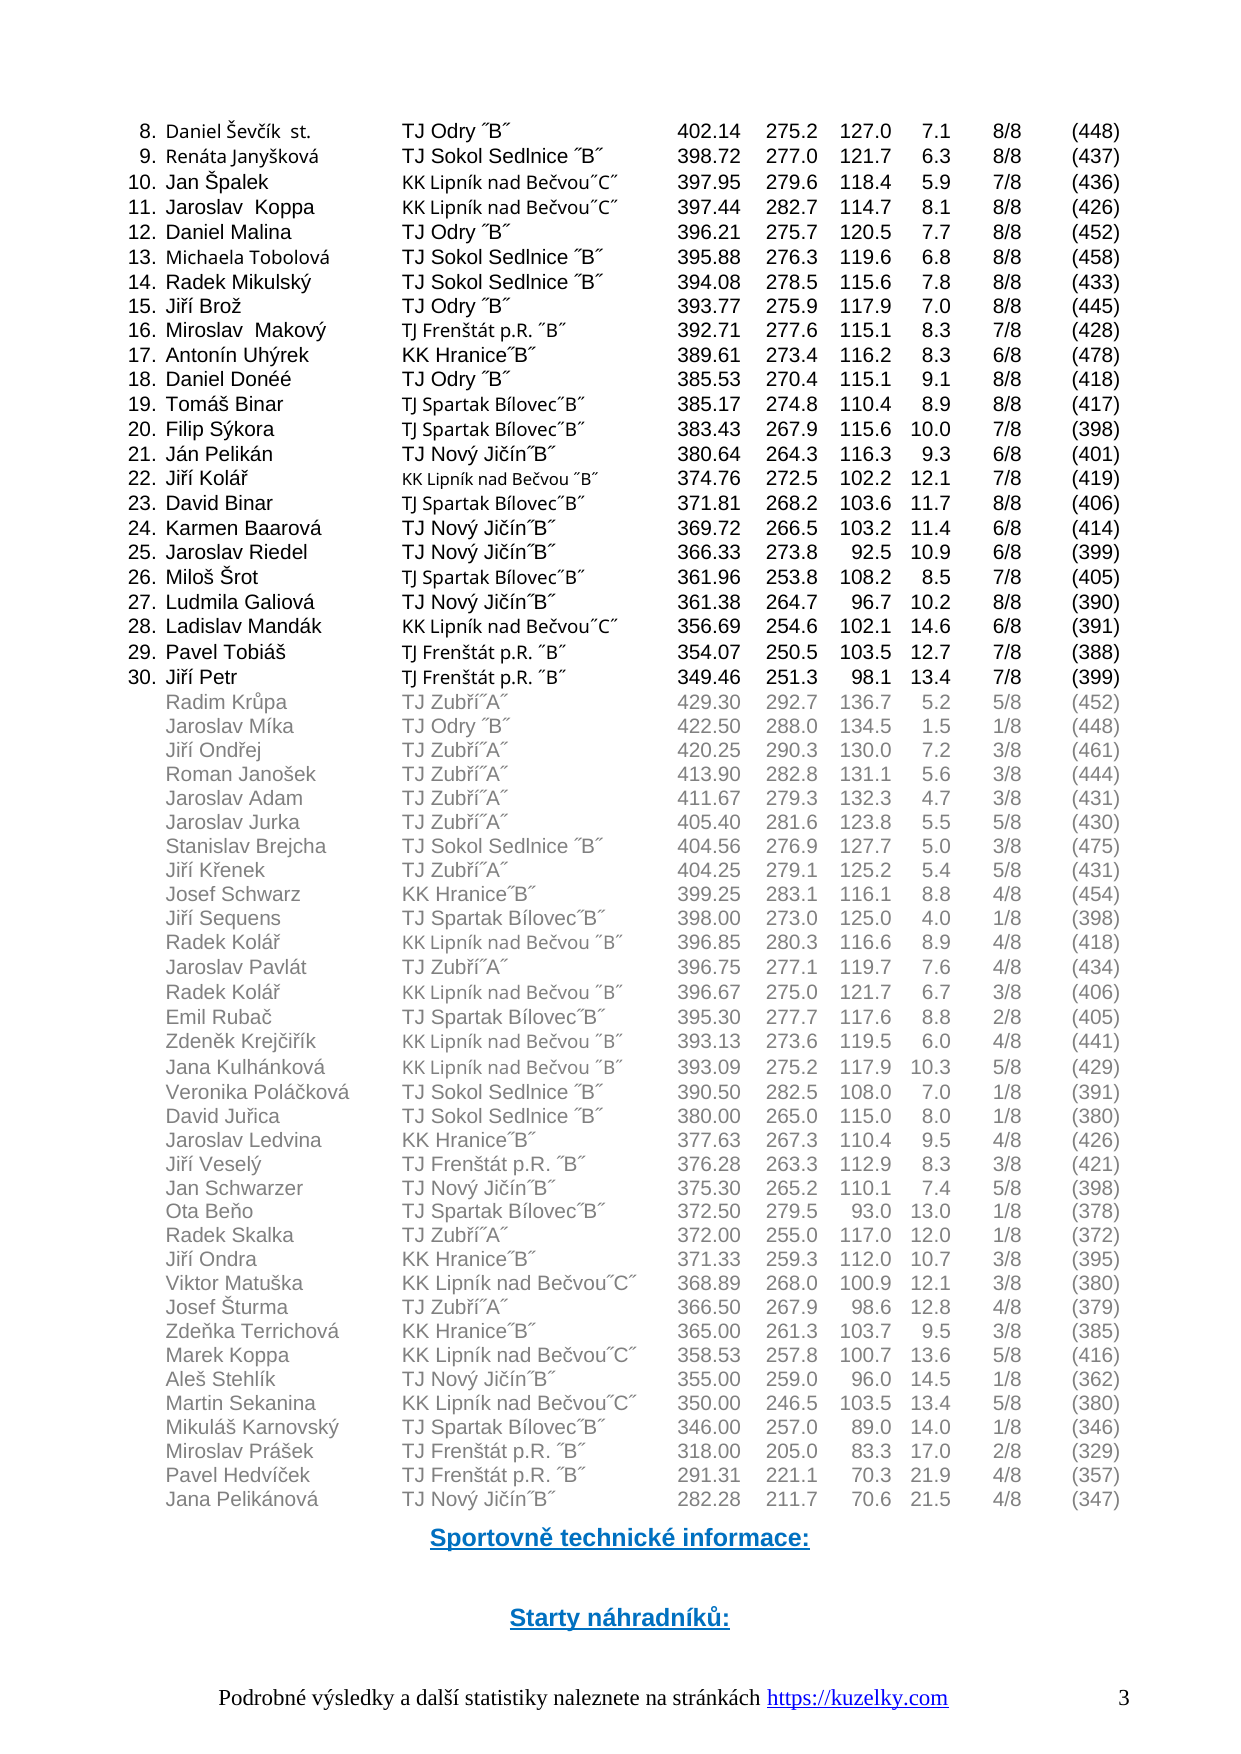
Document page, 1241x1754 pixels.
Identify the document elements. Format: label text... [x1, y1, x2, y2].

text Mikuláš Karnovský TJ Spartak Bílovec˝B˝ 346.00 257.0 89.0 14.0 1/8 (346) [106, 1415, 1134, 1439]
text Jaroslav Ledvina KK Hranice˝B˝ 377.63 267.3 110.4 9.5 4/8 (426) [106, 1127, 1134, 1151]
text 14. Radek Mikulský TJ Sokol Sedlnice ˝B˝ 394.08 278.5 115.6 7.8 8/8 (433) [106, 270, 1134, 294]
text Jana Kulhánková KK Lipník nad Bečvou ˝B˝ 393.09 275.2 117.9 10.3 5/8 (429) [106, 1054, 1134, 1079]
text Starty náhradníků: [94, 1603, 1145, 1632]
text Stanislav Brejcha TJ Sokol Sedlnice ˝B˝ 404.56 276.9 127.7 5.0 3/8 (475) [106, 834, 1134, 858]
text 30. Jiří Petr TJ Frenštát p.R. ˝B˝ 349.46 251.3 98.1 13.4 7/8 (399) [106, 664, 1134, 690]
text 29. Pavel Tobiáš TJ Frenštát p.R. ˝B˝ 354.07 250.5 103.5 12.7 7/8 (388) [106, 639, 1134, 664]
text Roman Janošek TJ Zubří˝A˝ 413.90 282.8 131.1 5.6 3/8 (444) [106, 762, 1134, 786]
text 20. Filip Sýkora TJ Spartak Bílovec˝B˝ 383.43 267.9 115.6 10.0 7/8 (398) [106, 417, 1134, 442]
text Viktor Matuška KK Lipník nad Bečvou˝C˝ 368.89 268.0 100.9 12.1 3/8 (380) [106, 1271, 1134, 1295]
text Jana Pelikánová TJ Nový Jičín˝B˝ 282.28 211.7 70.6 21.5 4/8 (347) [106, 1487, 1134, 1511]
text Jiří Křenek TJ Zubří˝A˝ 404.25 279.1 125.2 5.4 5/8 (431) [106, 858, 1134, 882]
text 17. Antonín Uhýrek KK Hranice˝B˝ 389.61 273.4 116.2 8.3 6/8 (478) [106, 343, 1134, 367]
text 8. Daniel Ševčík st. TJ Odry ˝B˝ 402.14 275.2 127.0 7.1 8/8 (448) [106, 118, 1134, 144]
text 26. Miloš Šrot TJ Spartak Bílovec˝B˝ 361.96 253.8 108.2 8.5 7/8 (405) [106, 564, 1134, 589]
text Radek Kolář KK Lipník nad Bečvou ˝B˝ 396.67 275.0 121.7 6.7 3/8 (406) [106, 979, 1134, 1004]
text 9. Renáta Janyšková TJ Sokol Sedlnice ˝B˝ 398.72 277.0 121.7 6.3 8/8 (437) [106, 144, 1134, 169]
text Aleš Stehlík TJ Nový Jičín˝B˝ 355.00 259.0 96.0 14.5 1/8 (362) [106, 1367, 1134, 1391]
text Veronika Poláčková TJ Sokol Sedlnice ˝B˝ 390.50 282.5 108.0 7.0 1/8 (391) [106, 1079, 1134, 1103]
text Jaroslav Adam TJ Zubří˝A˝ 411.67 279.3 132.3 4.7 3/8 (431) [106, 786, 1134, 810]
text 12. Daniel Malina TJ Odry ˝B˝ 396.21 275.7 120.5 7.7 8/8 (452) [106, 220, 1134, 244]
text 23. David Binar TJ Spartak Bílovec˝B˝ 371.81 268.2 103.6 11.7 8/8 (406) [106, 491, 1134, 516]
text Jan Schwarzer TJ Nový Jičín˝B˝ 375.30 265.2 110.1 7.4 5/8 (398) [106, 1175, 1134, 1199]
text Martin Sekanina KK Lipník nad Bečvou˝C˝ 350.00 246.5 103.5 13.4 5/8 (380) [106, 1391, 1134, 1415]
text 25. Jaroslav Riedel TJ Nový Jičín˝B˝ 366.33 273.8 92.5 10.9 6/8 (399) [106, 540, 1134, 564]
text Marek Koppa KK Lipník nad Bečvou˝C˝ 358.53 257.8 100.7 13.6 5/8 (416) [106, 1343, 1134, 1367]
text 10. Jan Špalek KK Lipník nad Bečvou˝C˝ 397.95 279.6 118.4 5.9 7/8 (436) [106, 169, 1134, 195]
text Pavel Hedvíček TJ Frenštát p.R. ˝B˝ 291.31 221.1 70.3 21.9 4/8 (357) [106, 1463, 1134, 1487]
text 18. Daniel Donéé TJ Odry ˝B˝ 385.53 270.4 115.1 9.1 8/8 (418) [106, 367, 1134, 391]
text Jiří Ondra KK Hranice˝B˝ 371.33 259.3 112.0 10.7 3/8 (395) [106, 1247, 1134, 1271]
text Ota Beňo TJ Spartak Bílovec˝B˝ 372.50 279.5 93.0 13.0 1/8 (378) [106, 1199, 1134, 1223]
text Radim Krůpa TJ Zubří˝A˝ 429.30 292.7 136.7 5.2 5/8 (452) [106, 690, 1134, 714]
text 27. Ludmila Galiová TJ Nový Jičín˝B˝ 361.38 264.7 96.7 10.2 8/8 (390) [106, 589, 1134, 613]
text Jaroslav Míka TJ Odry ˝B˝ 422.50 288.0 134.5 1.5 1/8 (448) [106, 714, 1134, 738]
text Jaroslav Pavlát TJ Zubří˝A˝ 396.75 277.1 119.7 7.6 4/8 (434) [106, 955, 1134, 979]
text 16. Miroslav Makový TJ Frenštát p.R. ˝B˝ 392.71 277.6 115.1 8.3 7/8 (428) [106, 318, 1134, 343]
text 28. Ladislav Mandák KK Lipník nad Bečvou˝C˝ 356.69 254.6 102.1 14.6 6/8 (391) [106, 613, 1134, 639]
text Jiří Ondřej TJ Zubří˝A˝ 420.25 290.3 130.0 7.2 3/8 (461) [106, 738, 1134, 762]
text Jiří Veselý TJ Frenštát p.R. ˝B˝ 376.28 263.3 112.9 8.3 3/8 (421) [106, 1151, 1134, 1175]
text David Juřica TJ Sokol Sedlnice ˝B˝ 380.00 265.0 115.0 8.0 1/8 (380) [106, 1103, 1134, 1127]
text Emil Rubač TJ Spartak Bílovec˝B˝ 395.30 277.7 117.6 8.8 2/8 (405) [106, 1004, 1134, 1028]
text Jaroslav Jurka TJ Zubří˝A˝ 405.40 281.6 123.8 5.5 5/8 (430) [106, 810, 1134, 834]
text Sportovně technické informace: [94, 1523, 1145, 1552]
text 15. Jiří Brož TJ Odry ˝B˝ 393.77 275.9 117.9 7.0 8/8 (445) [106, 294, 1134, 318]
text 19. Tomáš Binar TJ Spartak Bílovec˝B˝ 385.17 274.8 110.4 8.9 8/8 (417) [106, 391, 1134, 417]
text 13. Michaela Tobolová TJ Sokol Sedlnice ˝B˝ 395.88 276.3 119.6 6.8 8/8 (458) [106, 244, 1134, 270]
text Jiří Sequens TJ Spartak Bílovec˝B˝ 398.00 273.0 125.0 4.0 1/8 (398) [106, 906, 1134, 929]
text Zdeněk Krejčiřík KK Lipník nad Bečvou ˝B˝ 393.13 273.6 119.5 6.0 4/8 (441) [106, 1028, 1134, 1054]
text Radek Kolář KK Lipník nad Bečvou ˝B˝ 396.85 280.3 116.6 8.9 4/8 (418) [106, 929, 1134, 955]
text 24. Karmen Baarová TJ Nový Jičín˝B˝ 369.72 266.5 103.2 11.4 6/8 (414) [106, 516, 1134, 540]
text Radek Skalka TJ Zubří˝A˝ 372.00 255.0 117.0 12.0 1/8 (372) [106, 1223, 1134, 1247]
text Josef Schwarz KK Hranice˝B˝ 399.25 283.1 116.1 8.8 4/8 (454) [106, 882, 1134, 906]
text 11. Jaroslav Koppa KK Lipník nad Bečvou˝C˝ 397.44 282.7 114.7 8.1 8/8 (426) [106, 195, 1134, 220]
text Josef Šturma TJ Zubří˝A˝ 366.50 267.9 98.6 12.8 4/8 (379) [106, 1295, 1134, 1319]
text Miroslav Prášek TJ Frenštát p.R. ˝B˝ 318.00 205.0 83.3 17.0 2/8 (329) [106, 1439, 1134, 1463]
text Zdeňka Terrichová KK Hranice˝B˝ 365.00 261.3 103.7 9.5 3/8 (385) [106, 1319, 1134, 1343]
text 22. Jiří Kolář KK Lipník nad Bečvou ˝B˝ 374.76 272.5 102.2 12.1 7/8 (419) [106, 466, 1134, 491]
text 21. Ján Pelikán TJ Nový Jičín˝B˝ 380.64 264.3 116.3 9.3 6/8 (401) [106, 442, 1134, 466]
